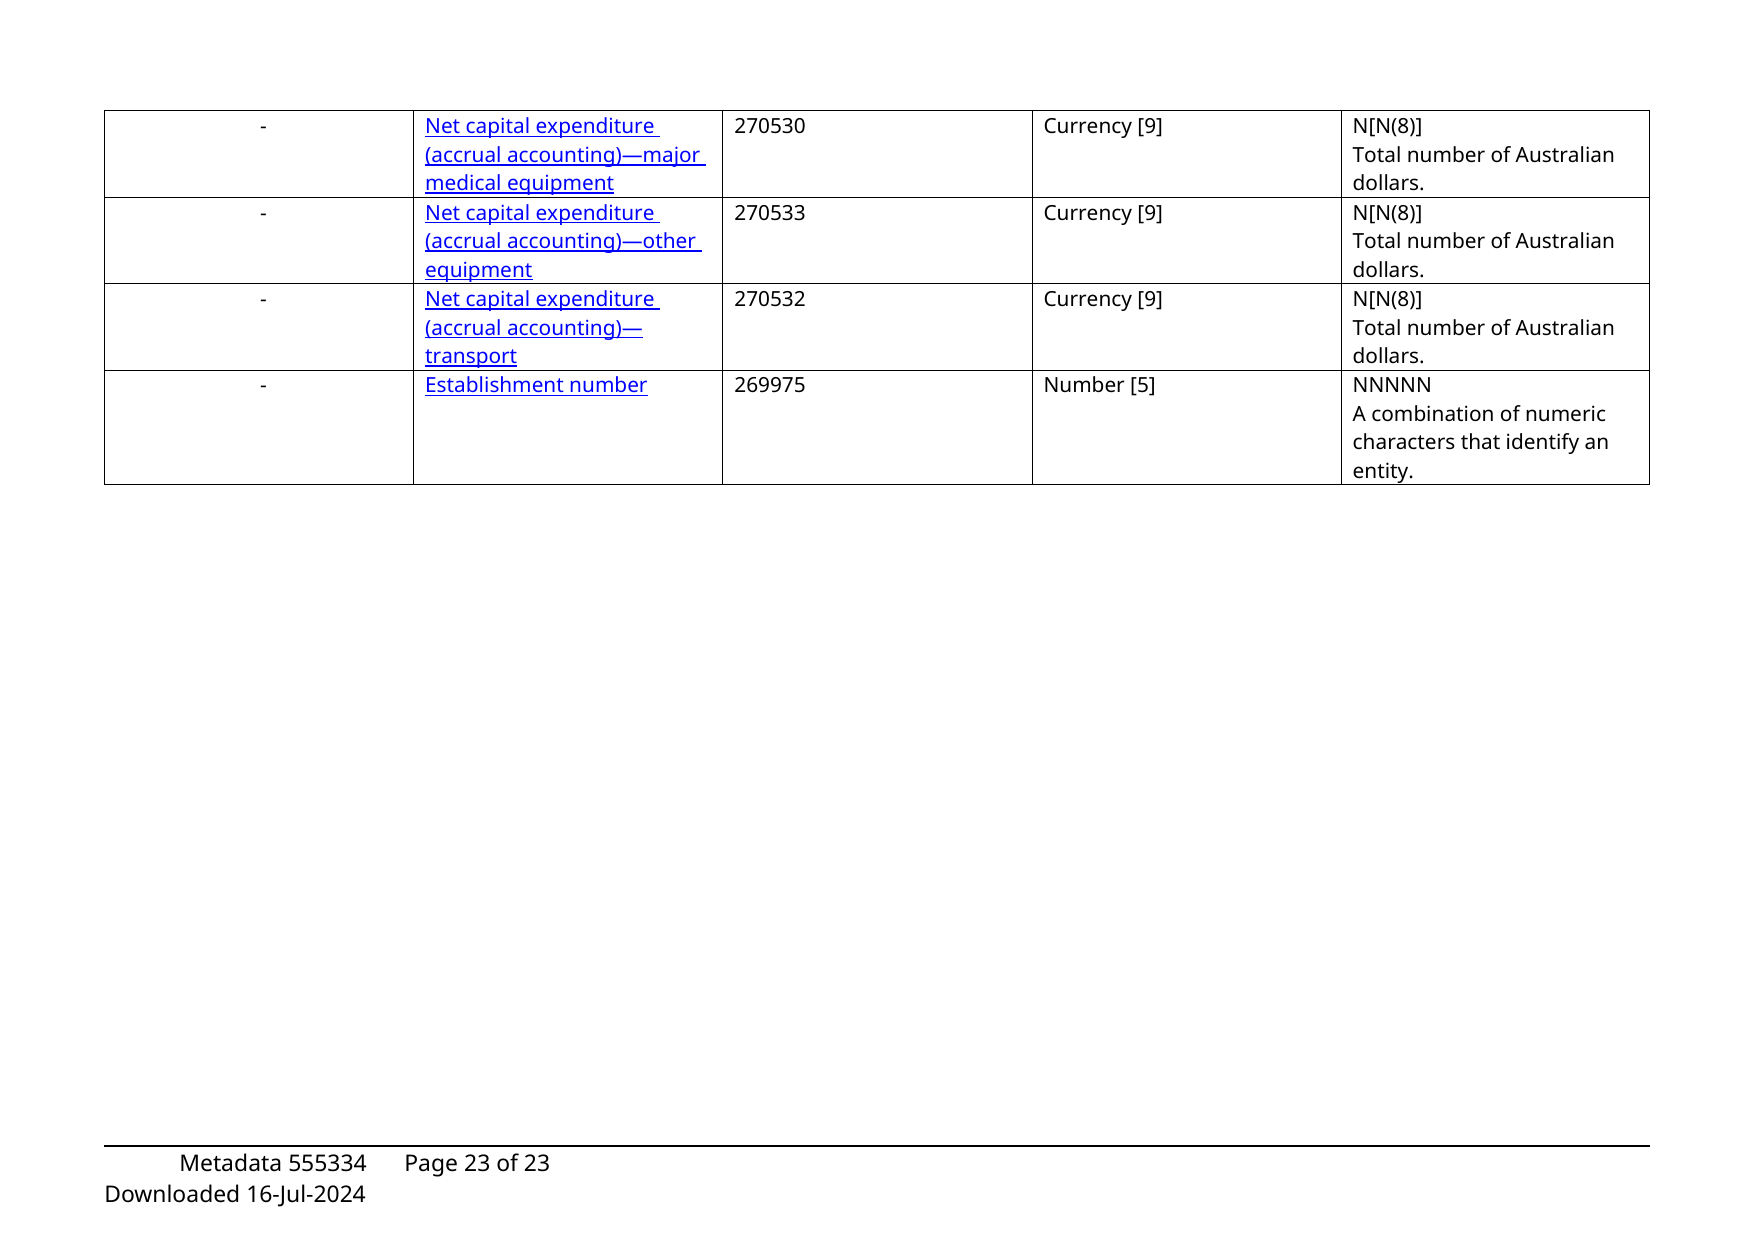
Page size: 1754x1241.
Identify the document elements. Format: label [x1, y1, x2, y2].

table_header [1342, 111, 1649, 197]
table_header [1033, 198, 1341, 283]
table_header [105, 198, 413, 283]
table_header [723, 371, 1032, 484]
table_header [414, 198, 722, 283]
table_header [723, 111, 1032, 197]
table_header [105, 371, 413, 484]
table_header [414, 111, 722, 197]
table_header [1342, 371, 1649, 484]
table_header [414, 371, 722, 484]
table_header [1033, 371, 1341, 484]
table_header [1342, 284, 1649, 370]
table_header [723, 198, 1032, 283]
table_header [1342, 198, 1649, 283]
table_header [723, 284, 1032, 370]
table_header [105, 284, 413, 370]
table_header [414, 284, 722, 370]
table_header [1033, 111, 1341, 197]
table_header [1033, 284, 1341, 370]
table_header [105, 111, 413, 197]
